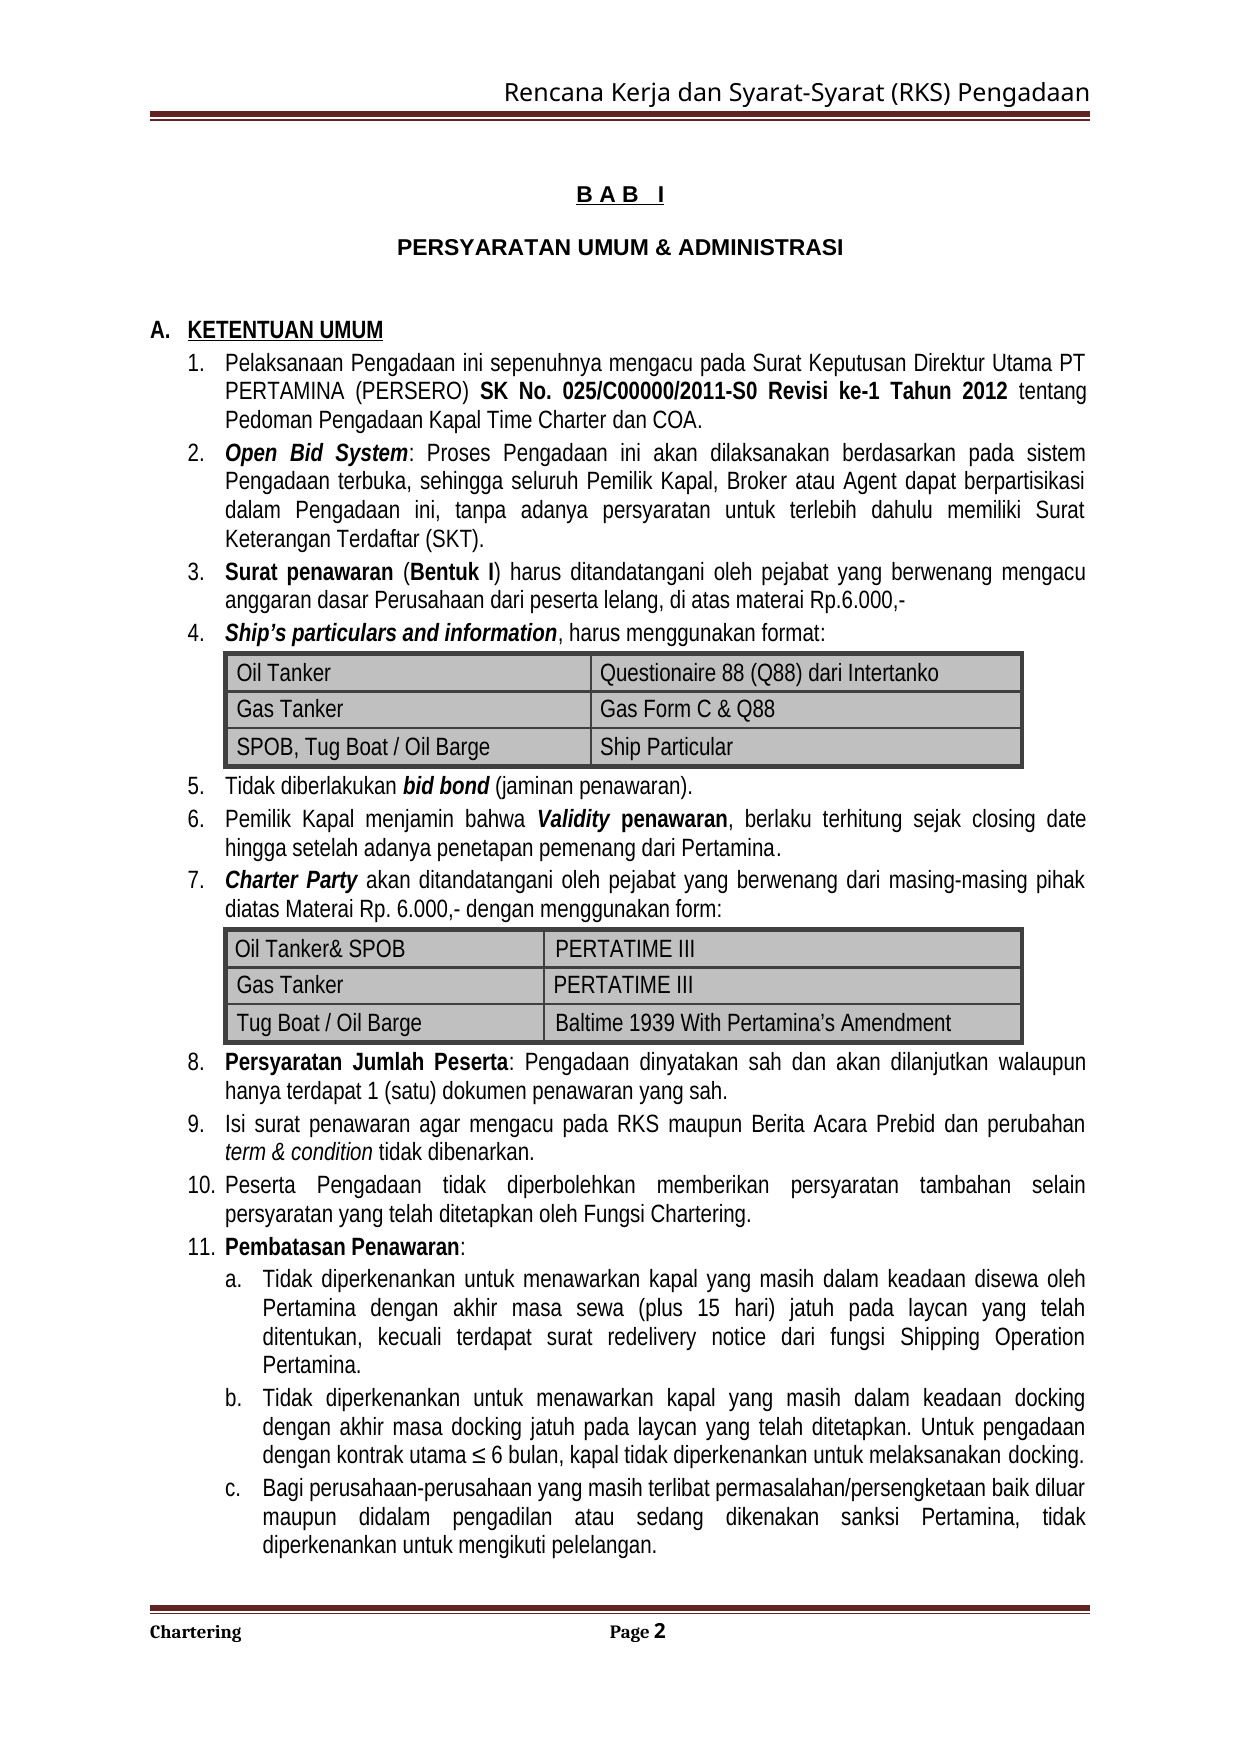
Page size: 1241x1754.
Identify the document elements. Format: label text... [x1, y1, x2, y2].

list Persyaratan Jumlah Peserta: Pengadaan dinyatakan sah dan akan dilanjutkan walaupun hanya terdapat 1 (satu) dokumen penawaran yang sah. [187, 1047, 1087, 1104]
list Bagi perusahaan-perusahaan yang masih terlibat permasalahan/persengketaan baik diluar maupun didalam pengadilan atau sedang dikenakan sanksi Pertamina, tidak diperkenankan untuk mengikuti pelelangan. [225, 1473, 1087, 1559]
list Pembatasan Penawaran: [187, 1231, 1087, 1260]
text PERSYARATAN UMUM & ADMINISTRASI [150, 234, 1090, 260]
list KETENTUAN UMUM [150, 315, 1090, 343]
table_cell PERTATIME III [545, 969, 1020, 1003]
table_header Oil Tanker [228, 656, 590, 690]
list Open Bid System: Proses Pengadaan ini akan dilaksanakan berdasarkan pada sistem Pengadaan terbuka, sehingga seluruh Pemilik Kapal, Broker atau Agent dapat berpartisikasi dalam Pengadaan ini, tanpa adanya persyaratan untuk terlebih dahulu memiliki Surat Keterangan Terdaftar (SKT). [187, 438, 1087, 552]
table_cell Gas Form C & Q88 [592, 693, 1020, 727]
text B A B I [150, 181, 1090, 207]
list Tidak diberlakukan bid bond (jaminan penawaran). [187, 771, 1087, 800]
list Ship’s particulars and information, harus menggunakan format: [187, 618, 1087, 647]
table_cell SPOB, Tug Boat / Oil Barge [228, 729, 590, 764]
list Pemilik Kapal menjamin bahwa Validity penawaran, berlaku terhitung sejak closing date hingga setelah adanya penetapan pemenang dari Pertamina. [187, 804, 1087, 861]
list Tidak diperkenankan untuk menawarkan kapal yang masih dalam keadaan docking dengan akhir masa docking jatuh pada laycan yang telah ditetapkan. Untuk pengadaan dengan kontrak utama ≤ 6 bulan, kapal tidak diperkenankan untuk melaksanakan docking. [225, 1383, 1087, 1469]
table_header Questionaire 88 (Q88) dari Intertanko [592, 656, 1020, 690]
table_header PERTATIME III [545, 932, 1020, 966]
list Peserta Pengadaan tidak diperbolehkan memberikan persyaratan tambahan selain persyaratan yang telah ditetapkan oleh Fungsi Chartering. [187, 1170, 1087, 1227]
list Charter Party akan ditandatangani oleh pejabat yang berwenang dari masing-masing pihak diatas Materai Rp. 6.000,- dengan menggunakan form: [187, 865, 1087, 923]
list Isi surat penawaran agar mengacu pada RKS maupun Berita Acara Prebid dan perubahan term & condition tidak dibenarkan. [187, 1108, 1087, 1166]
list Pelaksanaan Pengadaan ini sepenuhnya mengacu pada Surat Keputusan Direktur Utama PT PERTAMINA (PERSERO) SK No. 025/C00000/2011-S0 Revisi ke-1 Tahun 2012 tentang Pedoman Pengadaan Kapal Time Charter dan COA. [187, 348, 1087, 433]
table_cell Gas Tanker [228, 969, 543, 1003]
table_header Oil Tanker& SPOB [228, 932, 543, 966]
table_cell Gas Tanker [228, 693, 590, 727]
table_cell Baltime 1939 With Pertamina’s Amendment [545, 1005, 1020, 1040]
list Surat penawaran (Bentuk I) harus ditandatangani oleh pejabat yang berwenang mengacu anggaran dasar Perusahaan dari peserta lelang, di atas materai Rp.6.000,- [187, 556, 1087, 614]
table_cell Tug Boat / Oil Barge [228, 1005, 543, 1040]
table_cell Ship Particular [592, 729, 1020, 764]
list Tidak diperkenankan untuk menawarkan kapal yang masih dalam keadaan disewa oleh Pertamina dengan akhir masa sewa (plus 15 hari) jatuh pada laycan yang telah ditentukan, kecuali terdapat surat redelivery notice dari fungsi Shipping Operation Pertamina. [225, 1264, 1087, 1379]
